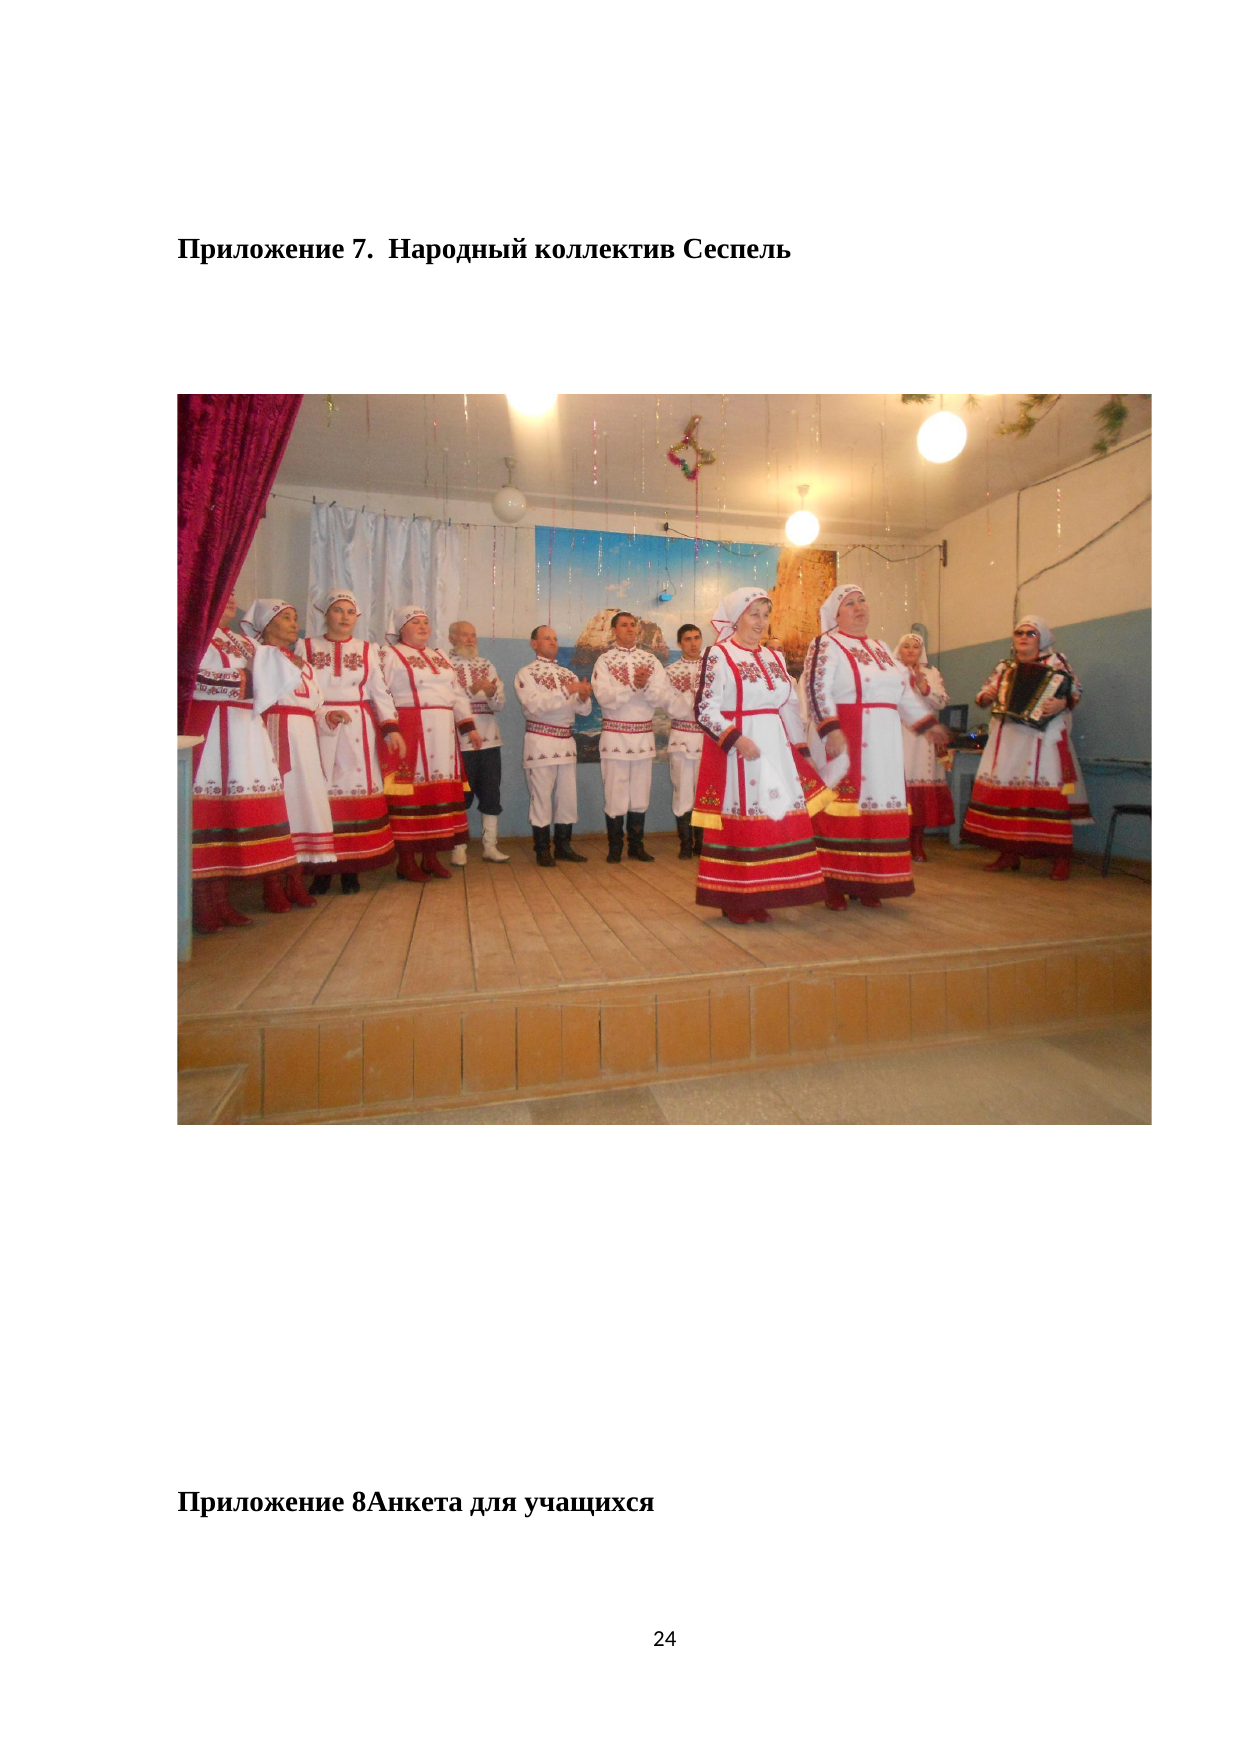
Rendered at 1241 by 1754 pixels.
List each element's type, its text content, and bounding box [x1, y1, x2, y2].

picture [177, 394, 1152, 1125]
text Приложение 8Анкета для учащихся [177, 1484, 1152, 1518]
text Приложение 7. Народный коллектив Сеспель [177, 231, 1152, 264]
